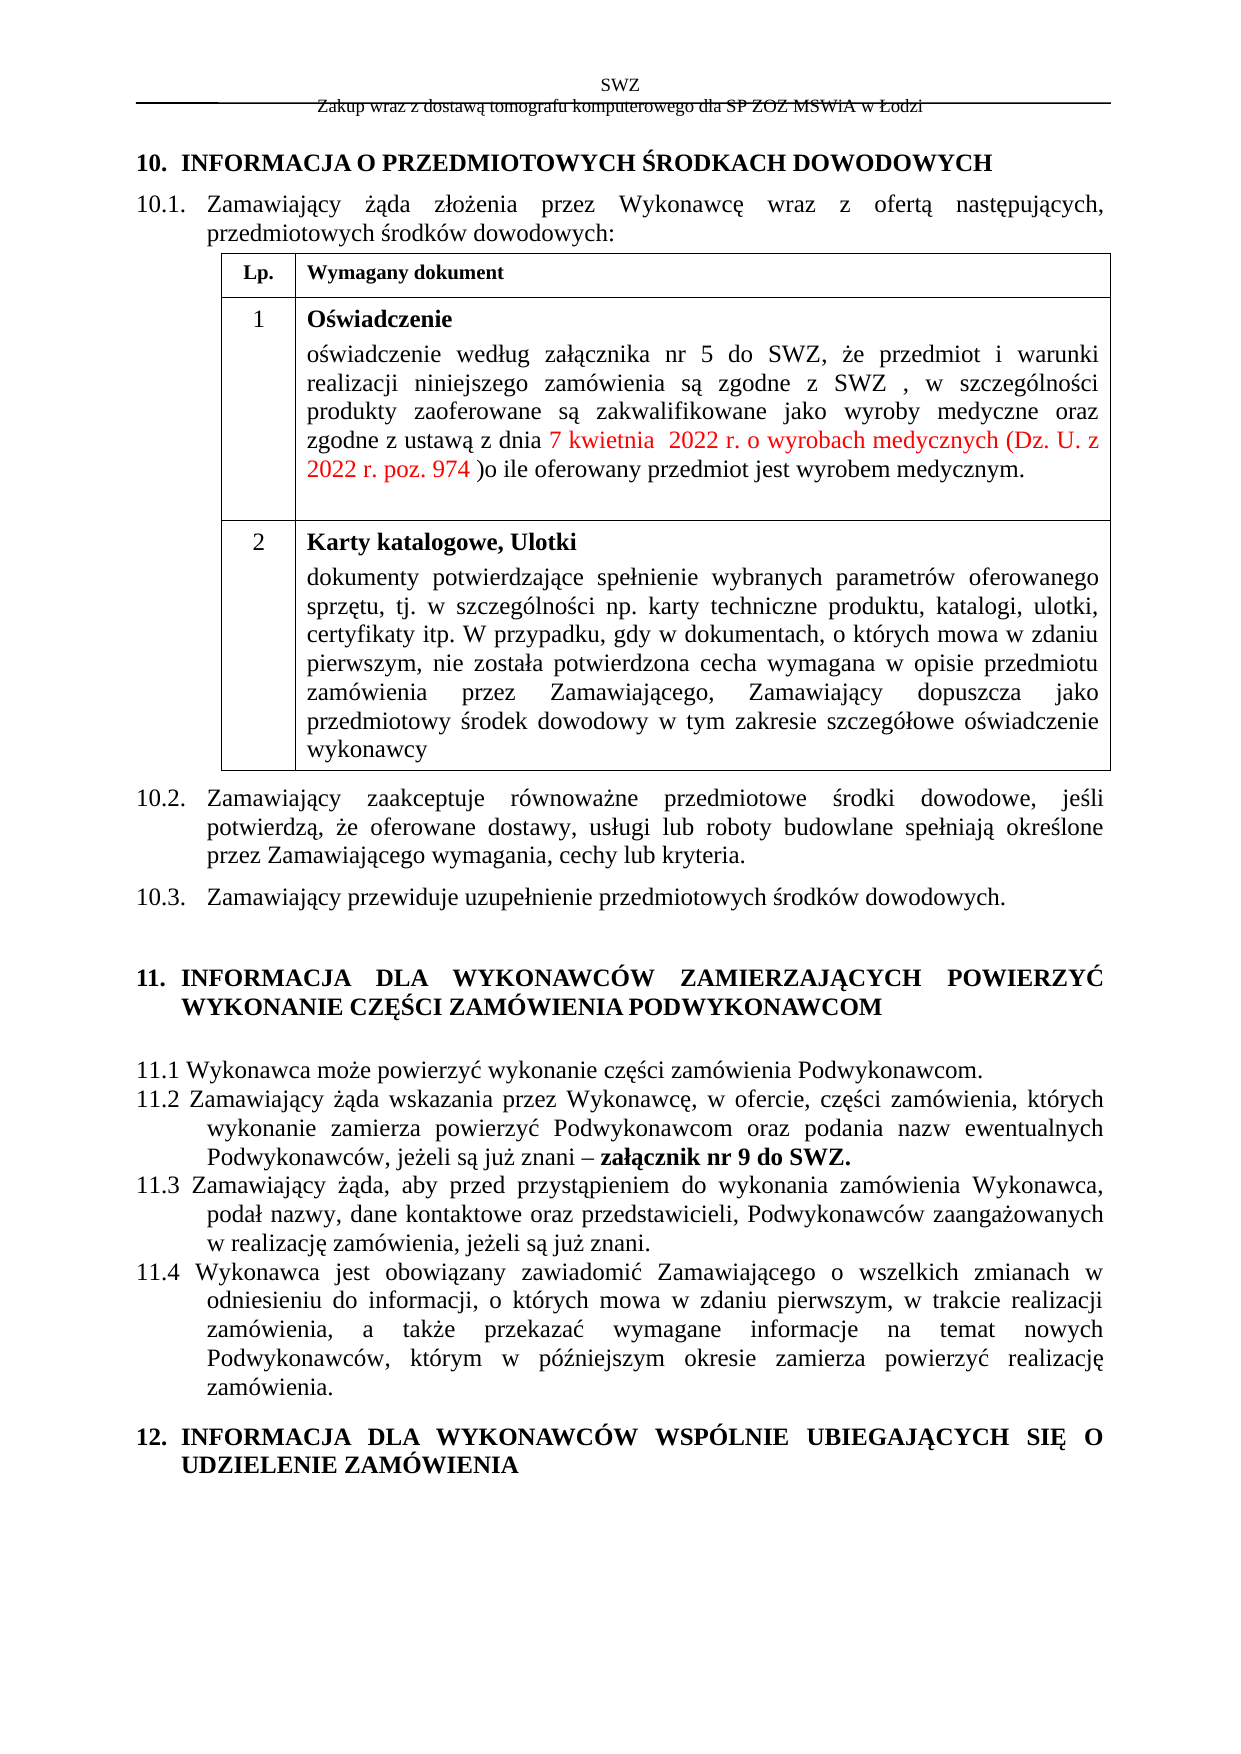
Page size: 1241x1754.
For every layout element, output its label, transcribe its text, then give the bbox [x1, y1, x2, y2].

subtitle Informacja dla wykonawców wspólnie ubiegających się o udzielenie zamówienia [136, 1422, 1104, 1479]
table_cell Karty katalogowe, Ulotki dokumenty potwierdzające spełnienie wybranych parametrów oferowanego sprzętu, tj. w szczególności np. karty techniczne produktu, katalogi, ulotki, certyfikaty itp. W przypadku, gdy w dokumentach, o których mowa w zdaniu pierwszym, nie została potwierdzona cecha wymagana w opisie przedmiotu zamówienia przez Zamawiającego, Zamawiający dopuszcza jako przedmiotowy środek dowodowy w tym zakresie szczegółowe oświadczenie wykonawcy [296, 521, 1110, 769]
list Zamawiający żąda złożenia przez Wykonawcę wraz z ofertą następujących, przedmiotowych środków dowodowych: [136, 189, 1104, 246]
subtitle 11.2 Zamawiający żąda wskazania przez Wykonawcę, w ofercie, części zamówienia, których wykonanie zamierza powierzyć Podwykonawcom oraz podania nazw ewentualnych Podwykonawców, jeżeli są już znani – załącznik nr 9 do SWZ. [136, 1084, 1104, 1171]
subtitle 11.3 Zamawiający żąda, aby przed przystąpieniem do wykonania zamówienia Wykonawca, podał nazwy, dane kontaktowe oraz przedstawicieli, Podwykonawców zaangażowanych w realizację zamówienia, jeżeli są już znani. [136, 1171, 1104, 1257]
table_header Lp. [222, 254, 295, 297]
subtitle 11.4 Wykonawca jest obowiązany zawiadomić Zamawiającego o wszelkich zmianach w odniesieniu do informacji, o których mowa w zdaniu pierwszym, w trakcie realizacji zamówienia, a także przekazać wymagane informacje na temat nowych Podwykonawców, którym w późniejszym okresie zamierza powierzyć realizację zamówienia. [136, 1257, 1104, 1401]
table_header Wymagany dokument [296, 254, 1110, 297]
list Zamawiający przewiduje uzupełnienie przedmiotowych środków dowodowych. [136, 882, 1104, 911]
list Informacja o przedmiotowych środkach dowodowych [136, 148, 1104, 176]
table_cell Oświadczenie oświadczenie według załącznika nr 5 do SWZ, że przedmiot i warunki realizacji niniejszego zamówienia są zgodne z SWZ , w szczególności produkty zaoferowane są zakwalifikowane jako wyroby medyczne oraz zgodne z ustawą z dnia 7 kwietnia 2022 r. o wyrobach medycznych (Dz. U. z 2022 r. poz. 974 )o ile oferowany przedmiot jest wyrobem medycznym. [296, 298, 1110, 520]
subtitle 11.1 Wykonawca może powierzyć wykonanie części zamówienia Podwykonawcom. [136, 1056, 1104, 1084]
subtitle INFORMACJA DLA WYKONAWCÓW zamierzających powierzyć wykonanie części zamówienia podwykonawcom [136, 963, 1104, 1021]
table_cell 2 [222, 521, 295, 769]
table_cell 1 [222, 298, 295, 520]
list Zamawiający zaakceptuje równoważne przedmiotowe środki dowodowe, jeśli potwierdzą, że oferowane dostawy, usługi lub roboty budowlane spełniają określone przez Zamawiającego wymagania, cechy lub kryteria. [136, 783, 1104, 869]
